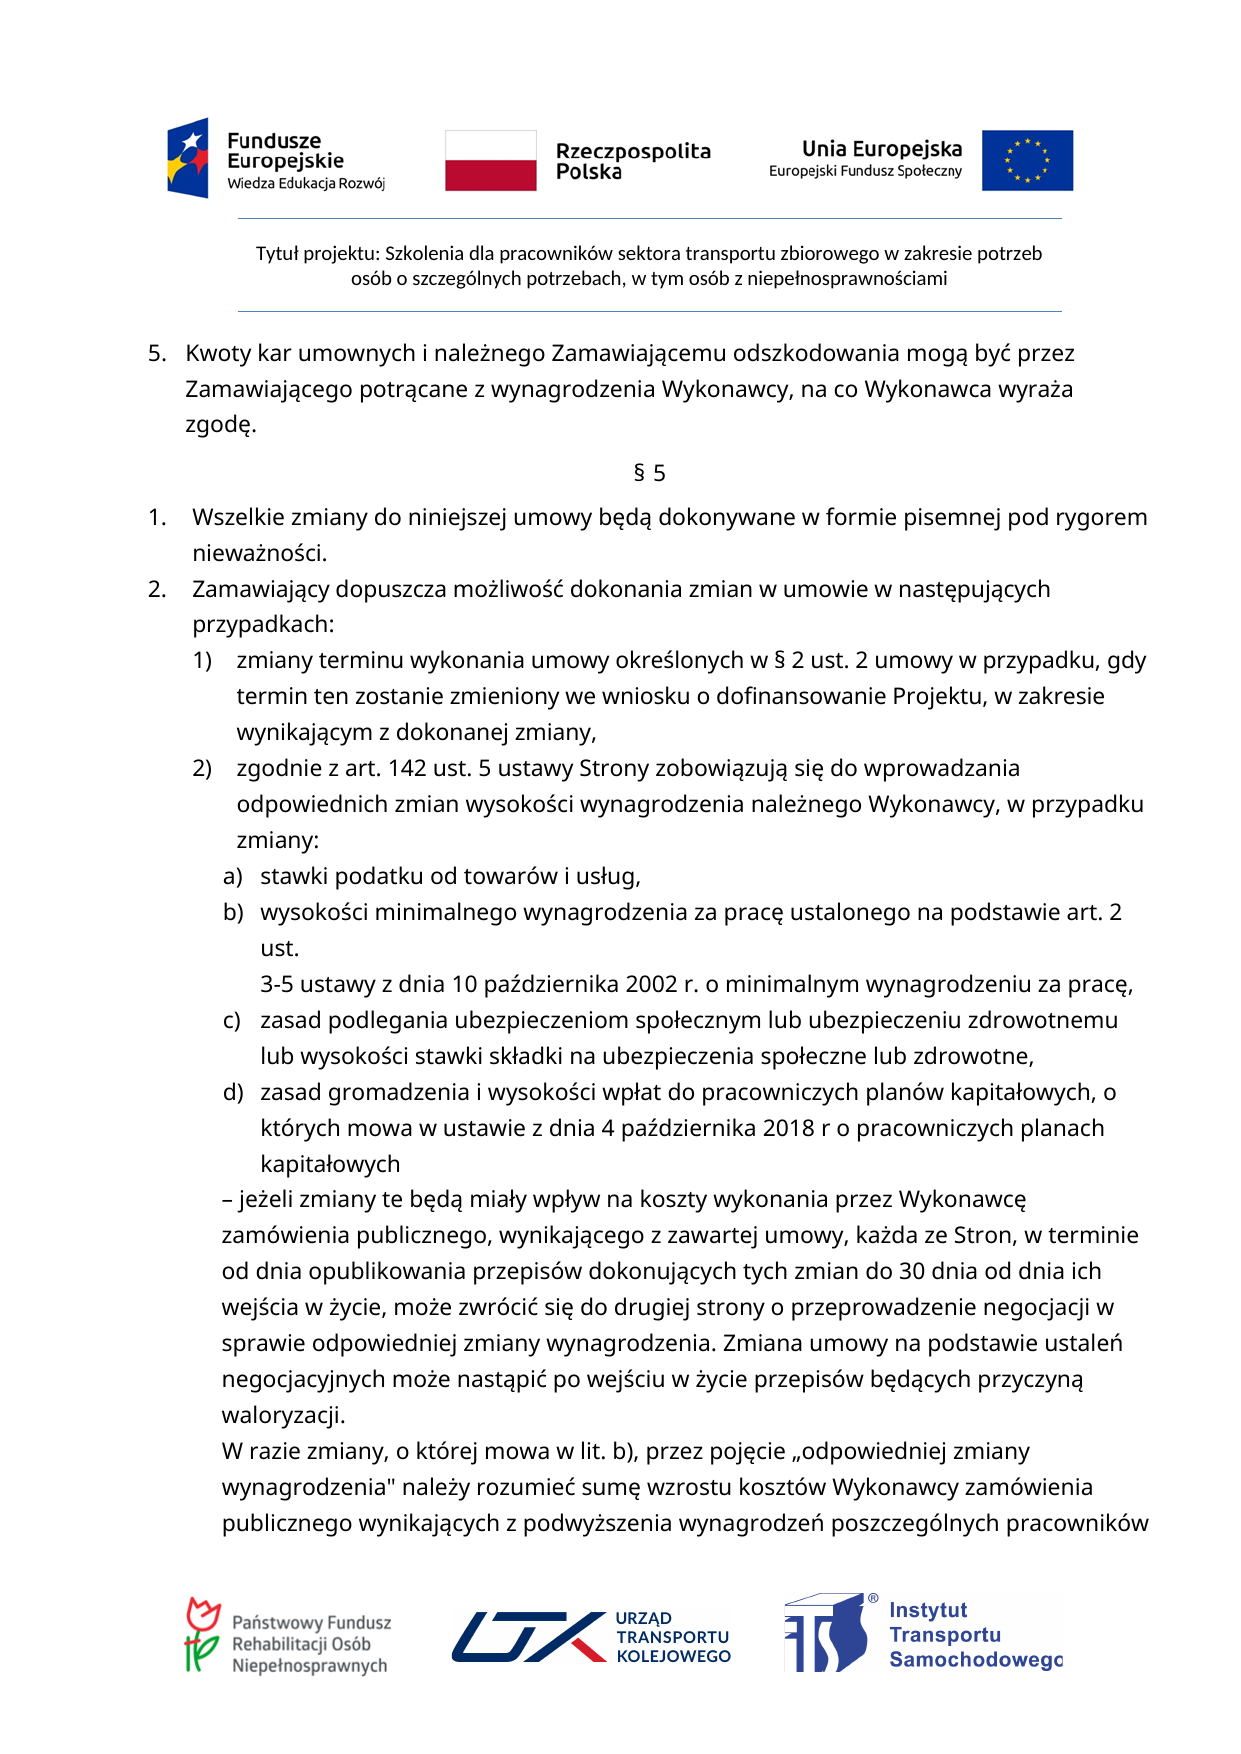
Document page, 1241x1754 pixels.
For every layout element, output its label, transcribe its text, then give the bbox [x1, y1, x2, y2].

list zmiany terminu wykonania umowy określonych w § 2 ust. 2 umowy w przypadku, gdy termin ten zostanie zmieniony we wniosku o dofinansowanie Projektu, w zakresie wynikającym z dokonanej zmiany, [192, 644, 1152, 747]
text § 5 [148, 457, 1152, 488]
picture [147, 97, 1093, 218]
text – jeżeli zmiany te będą miały wpływ na koszty wykonania przez Wykonawcę zamówienia publicznego, wynikającego z zawartej umowy, każda ze Stron, w terminie od dnia opublikowania przepisów dokonujących tych zmian do 30 dnia od dnia ich wejścia w życie, może zwrócić się do drugiej strony o przeprowadzenie negocjacji w sprawie odpowiedniej zmiany wynagrodzenia. Zmiana umowy na podstawie ustaleń negocjacyjnych może nastąpić po wejściu w życie przepisów będących przyczyną waloryzacji. [221, 1183, 1152, 1430]
list stawki podatku od towarów i usług, [223, 860, 1152, 891]
list zasad gromadzenia i wysokości wpłat do pracowniczych planów kapitałowych, o których mowa w ustawie z dnia 4 października 2018 r o pracowniczych planach kapitałowych [223, 1076, 1152, 1179]
list Kwoty kar umownych i należnego Zamawiającemu odszkodowania mogą być przez Zamawiającego potrącane z wynagrodzenia Wykonawcy, na co Wykonawca wyraża zgodę. [148, 337, 1152, 440]
list Zamawiający dopuszcza możliwość dokonania zmian w umowie w następujących przypadkach: [148, 572, 1152, 640]
list Wszelkie zmiany do niniejszej umowy będą dokonywane w formie pisemnej pod rygorem nieważności. [148, 501, 1152, 568]
list zasad podlegania ubezpieczeniom społecznym lub ubezpieczeniu zdrowotnemu lub wysokości stawki składki na ubezpieczenia społeczne lub zdrowotne, [223, 1004, 1152, 1071]
picture [147, 1562, 428, 1711]
list wysokości minimalnego wynagrodzenia za pracę ustalonego na podstawie art. 2 ust. 3-5 ustawy z dnia 10 października 2002 r. o minimalnym wynagrodzeniu za pracę, [223, 896, 1152, 999]
list zgodnie z art. 142 ust. 5 ustawy Strony zobowiązują się do wprowadzania odpowiednich zmian wysokości wynagrodzenia należnego Wykonawcy, w przypadku zmiany: [192, 752, 1152, 855]
